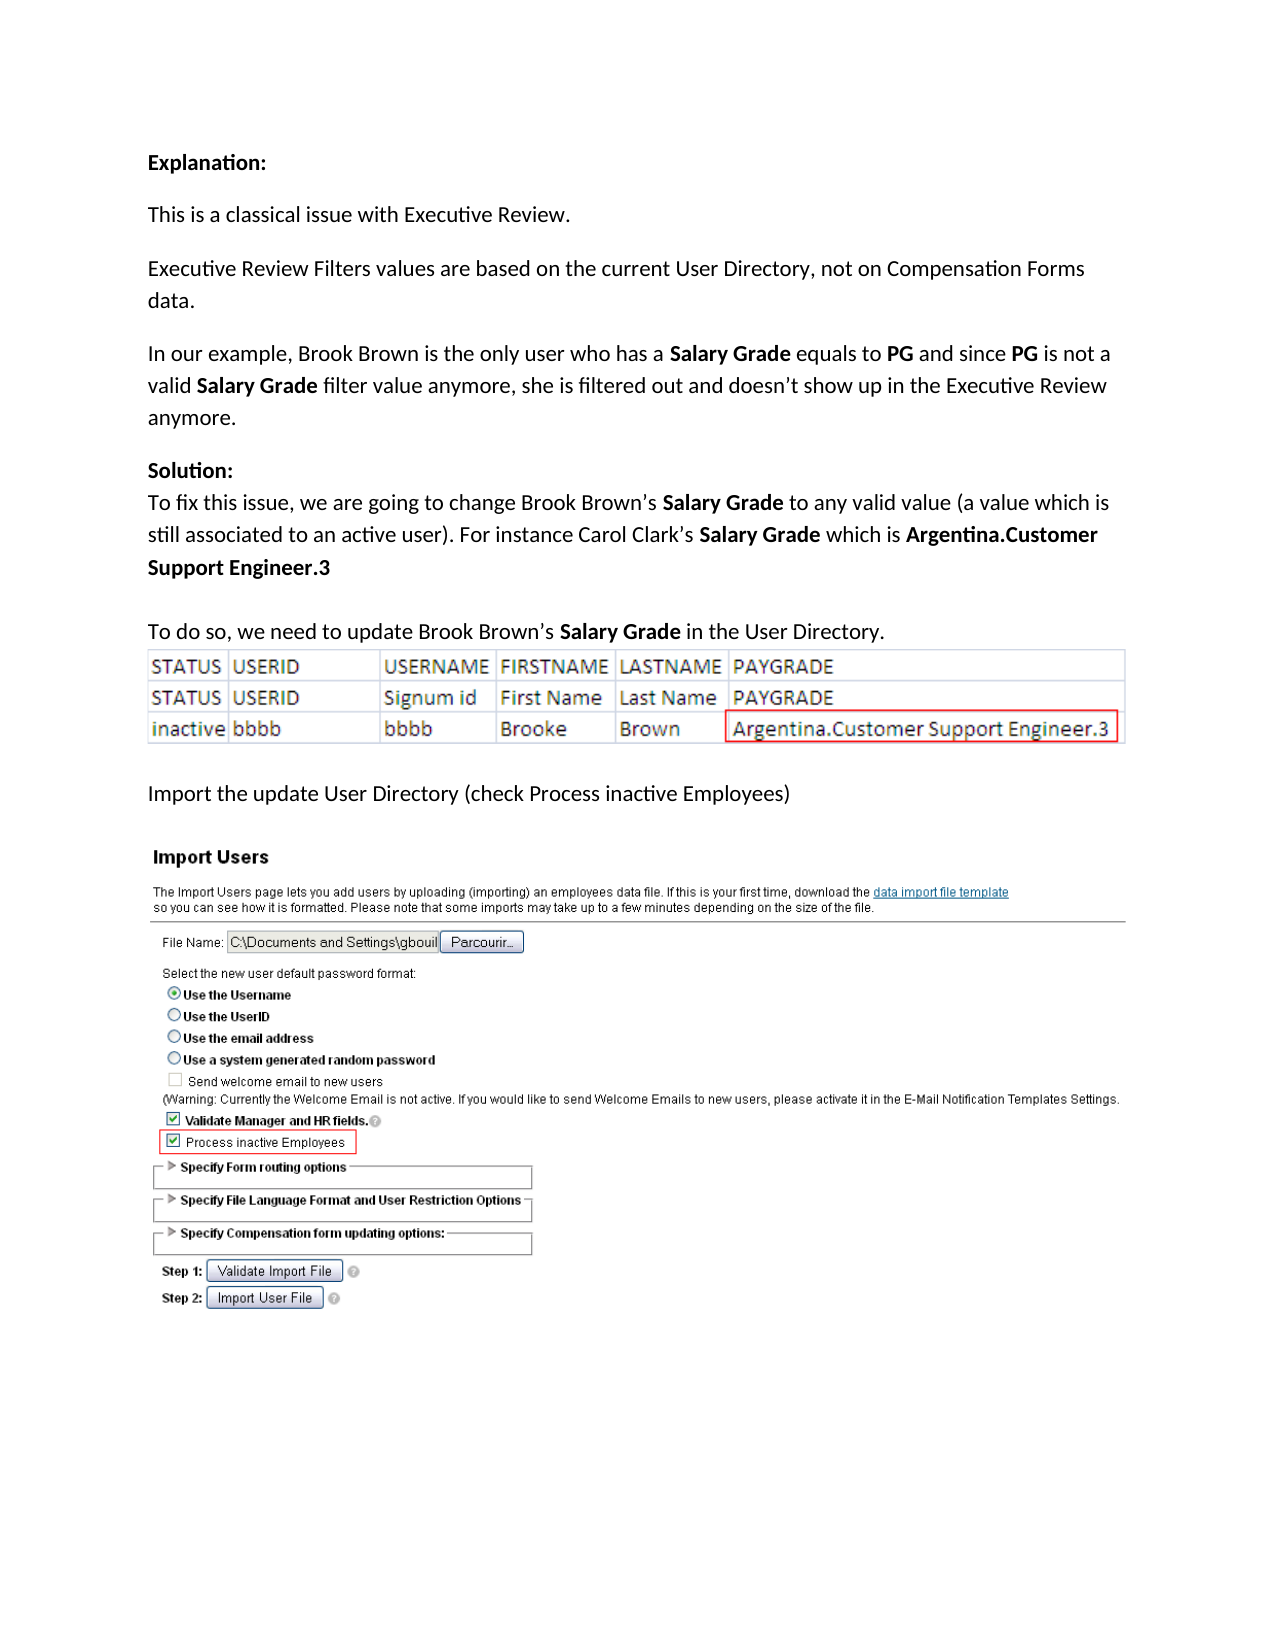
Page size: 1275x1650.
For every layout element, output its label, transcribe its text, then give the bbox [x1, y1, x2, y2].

text Solution: [148, 456, 1127, 484]
text Explanation: [148, 148, 1127, 176]
text Import the update User Directory (check Process inactive Employees) [148, 779, 1127, 807]
text Executive Review Filters values are based on the current User Directory, not on Compensation Forms data. [148, 254, 1127, 314]
picture [147, 843, 1126, 1316]
picture [147, 649, 1126, 744]
text To fix this issue, we are going to change Brook Brown’s Salary Grade to any valid value (a value which is still associated to an active user). For instance Carol Clark’s Salary Grade which is Argentina.Customer Support Engineer.3 [148, 488, 1127, 581]
text In our example, Brook Brown is the only user who has a Salary Grade equals to PG and since PG is not a valid Salary Grade filter value anymore, she is filtered out and doesn’t show up in the Executive Review anymore. [148, 339, 1127, 431]
text To do so, we need to update Brook Brown’s Salary Grade in the User Directory. [148, 617, 1127, 645]
text This is a classical issue with Executive Review. [148, 201, 1127, 229]
